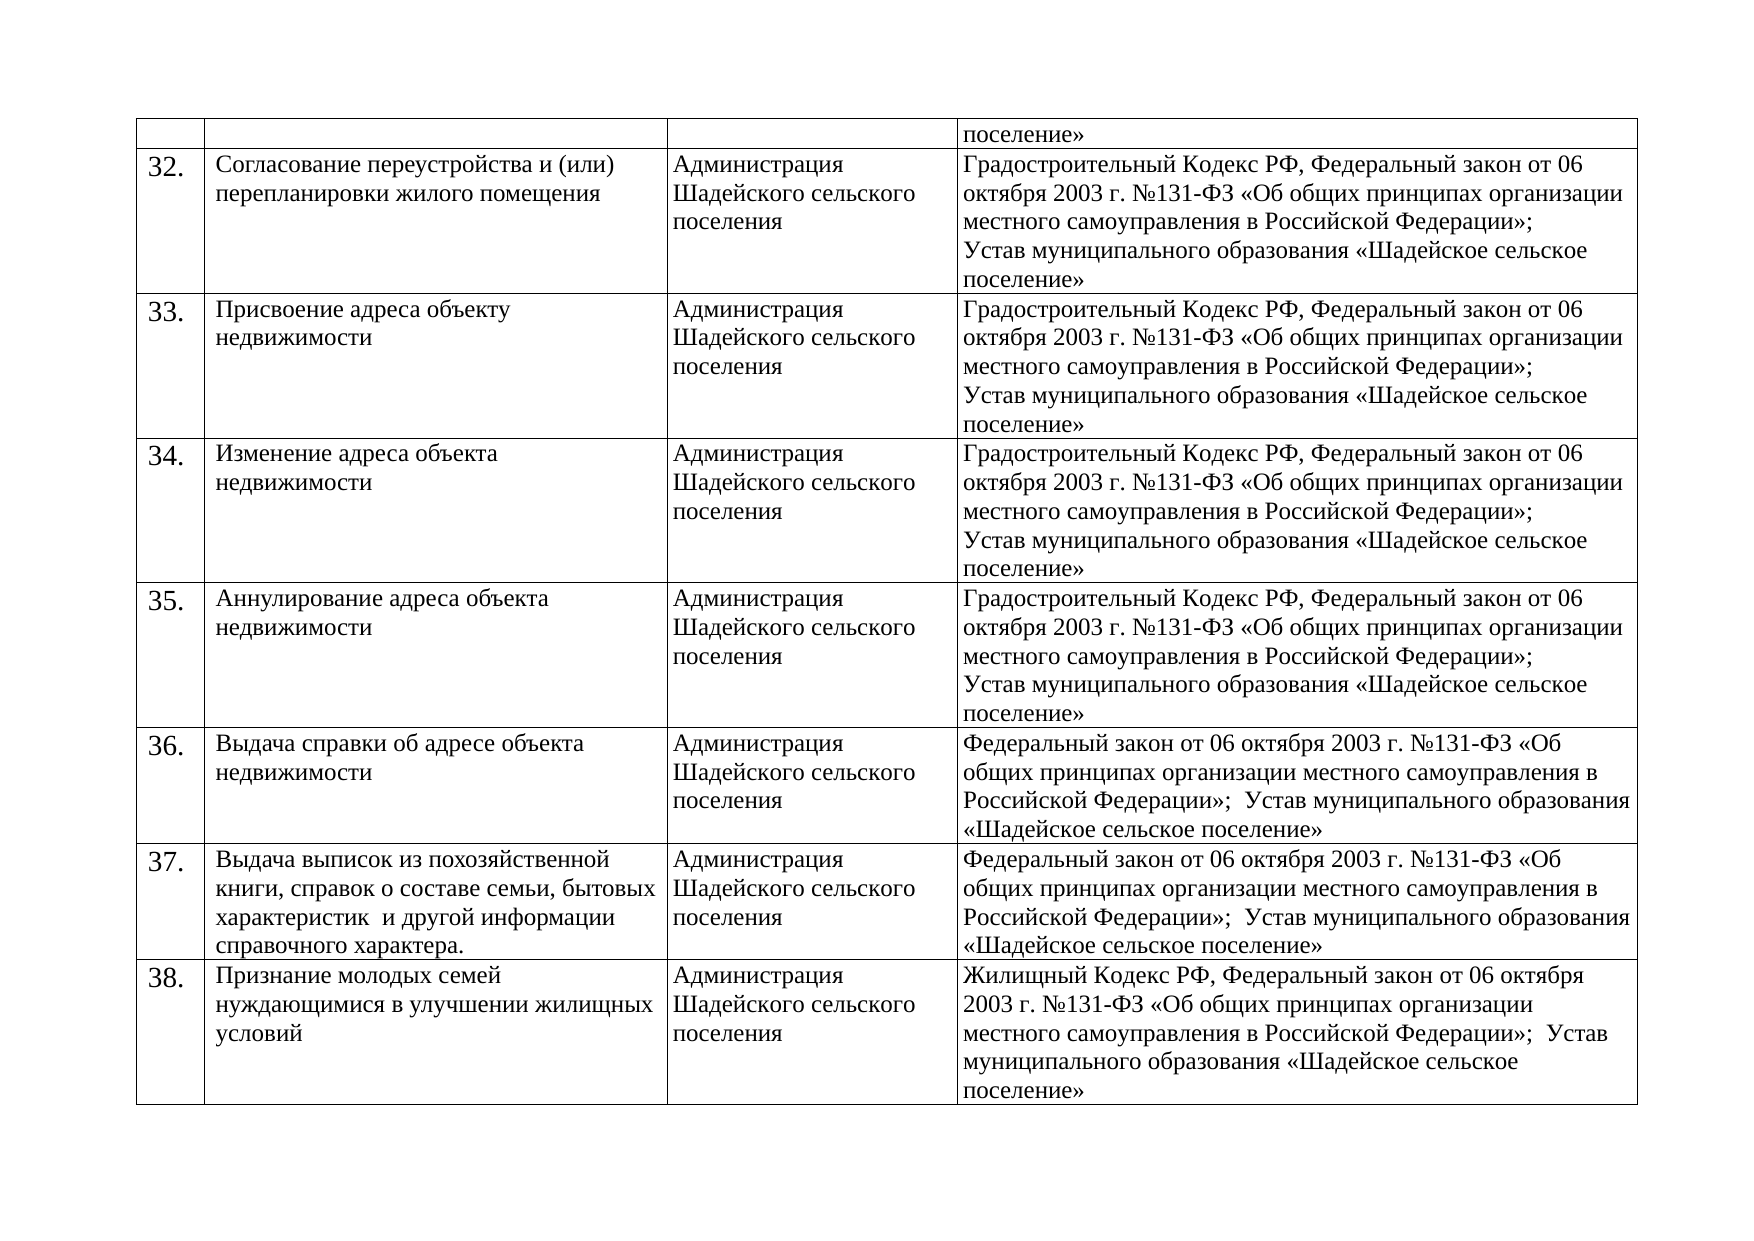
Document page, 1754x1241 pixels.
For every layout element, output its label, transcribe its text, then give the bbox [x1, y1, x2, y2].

table_cell [137, 728, 204, 843]
table_cell Градостроительный Кодекс РФ, Федеральный закон от 06 октября . №131-ФЗ «Об общих принципах организации местного самоуправления в Российской Федерации»; Устав муниципального образования «Шадейское сельское поселение» [958, 149, 1637, 293]
table_cell [137, 149, 204, 293]
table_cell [668, 119, 957, 148]
table_cell Аннулирование адреса объекта недвижимости [205, 583, 667, 727]
table_cell Администрация Шадейского сельского поселения [668, 583, 957, 727]
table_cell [668, 960, 957, 1104]
table_cell [137, 119, 204, 148]
table_cell Изменение адреса объекта недвижимости [205, 439, 667, 582]
table_cell Выдача выписок из похозяйственной книги, справок о составе семьи, бытовых характеристик и другой информации справочного характера. [205, 844, 667, 959]
table_cell Выдача справки об адресе объекта недвижимости [205, 728, 667, 843]
table_cell [137, 844, 204, 959]
table_cell Присвоение адреса объекту недвижимости [205, 294, 667, 437]
table_cell Администрация Шадейского сельского поселения [668, 294, 957, 437]
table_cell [205, 119, 667, 148]
table_cell [137, 294, 204, 437]
table_cell Градостроительный Кодекс РФ, Федеральный закон от 06 октября . №131-ФЗ «Об общих принципах организации местного самоуправления в Российской Федерации»; Устав муниципального образования «Шадейское сельское поселение» [958, 294, 1637, 437]
table_cell Жилищный Кодекс РФ, Федеральный закон от 06 октября . №131-ФЗ «Об общих принципах организации местного самоуправления в Российской Федерации»; Устав муниципального образования «Шадейское сельское поселение» [958, 960, 1637, 1104]
table_cell Администрация Шадейского сельского поселения [668, 439, 957, 582]
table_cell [958, 119, 1637, 148]
table_cell [137, 439, 204, 582]
table_cell Администрация Шадейского сельского поселения [668, 728, 957, 843]
table_cell Градостроительный Кодекс РФ, Федеральный закон от 06 октября . №131-ФЗ «Об общих принципах организации местного самоуправления в Российской Федерации»; Устав муниципального образования «Шадейское сельское поселение» [958, 439, 1637, 582]
table_cell Согласование переустройства и (или) перепланировки жилого помещения [205, 149, 667, 293]
table_cell Администрация Шадейского сельского поселения [668, 844, 957, 959]
table_cell Градостроительный Кодекс РФ, Федеральный закон от 06 октября . №131-ФЗ «Об общих принципах организации местного самоуправления в Российской Федерации»; Устав муниципального образования «Шадейское сельское поселение» [958, 583, 1637, 727]
table_cell Признание молодых семей нуждающимися в улучшении жилищных условий [205, 960, 667, 1104]
table_cell [137, 960, 204, 1104]
table_cell [137, 583, 204, 727]
table_cell Администрация Шадейского сельского поселения [668, 149, 957, 293]
